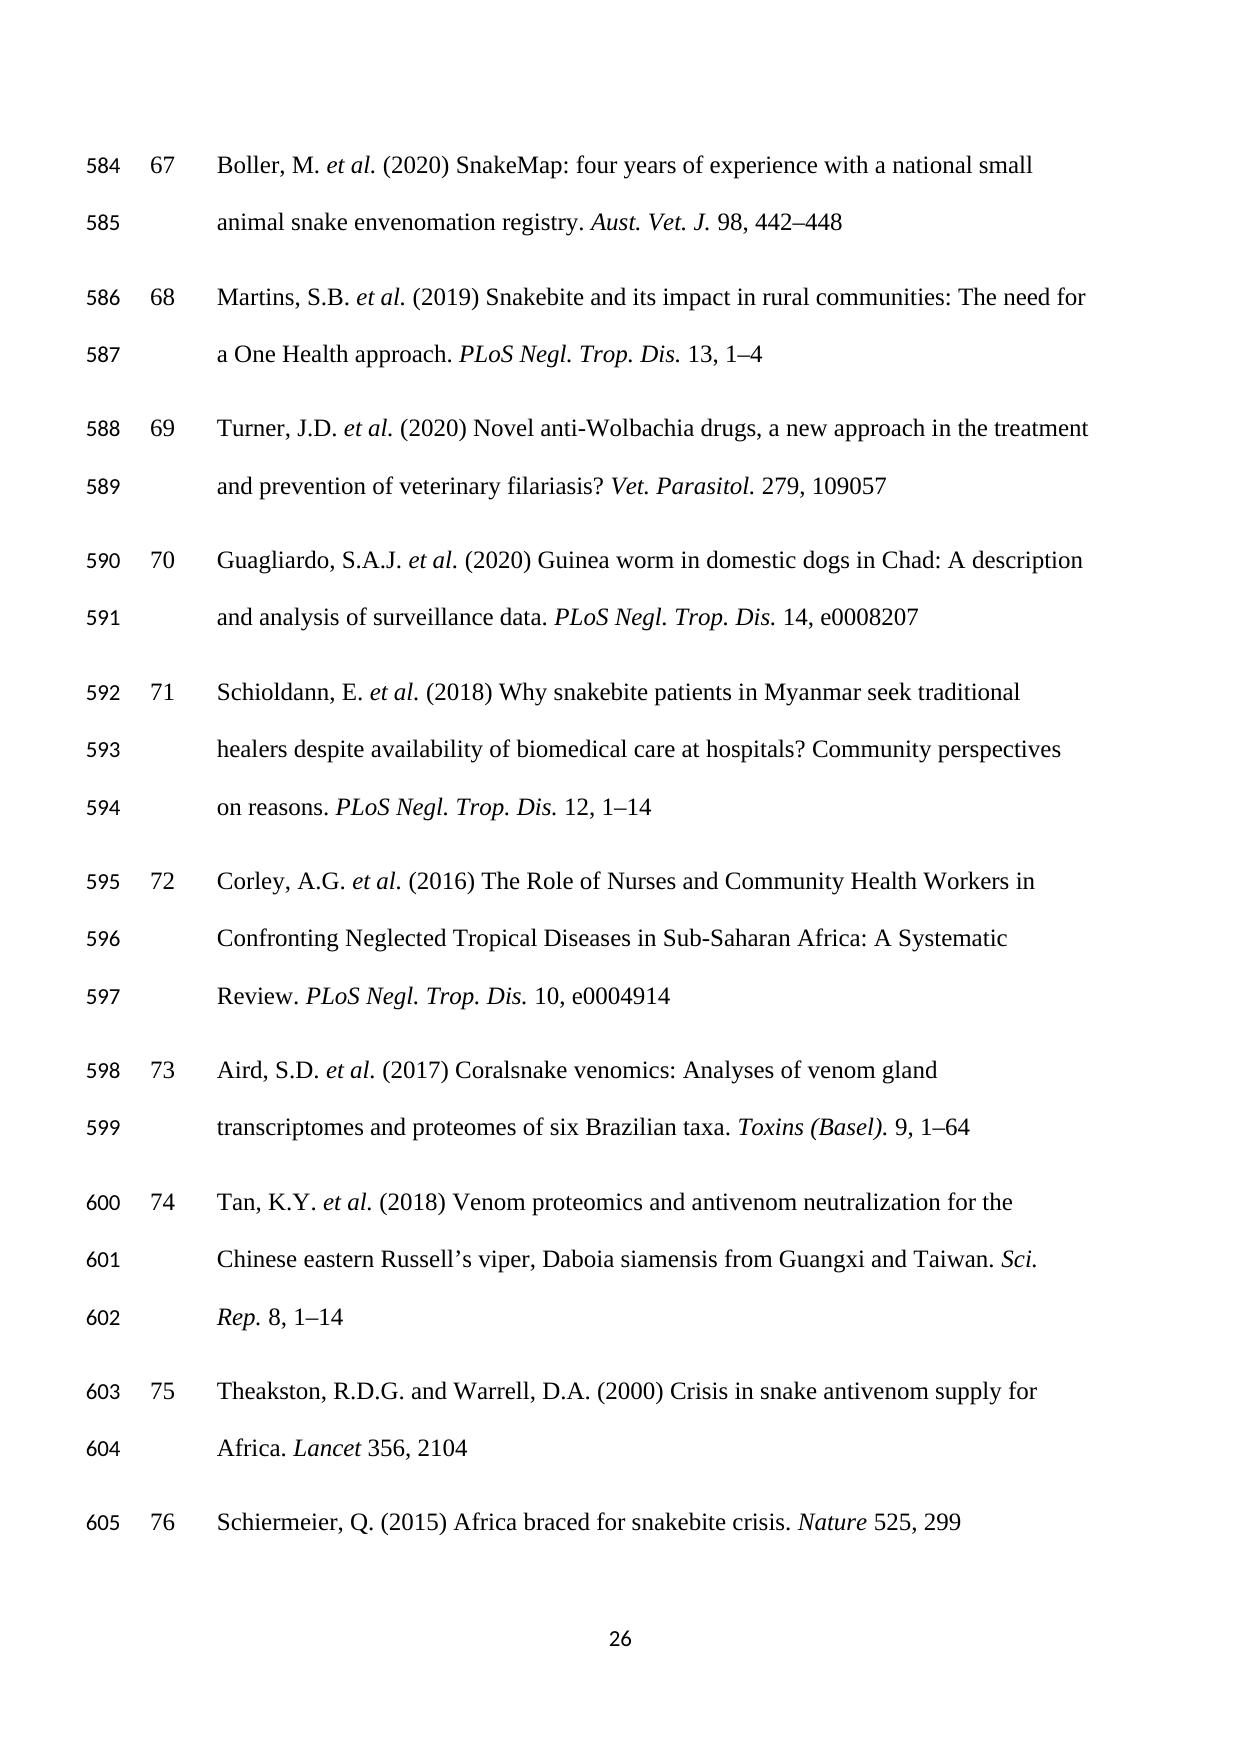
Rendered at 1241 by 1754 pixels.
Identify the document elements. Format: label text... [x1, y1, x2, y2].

text 71 Schioldann, E. et al. (2018) Why snakebite patients in Myanmar seek traditional healers despite availability of biomedical care at hospitals? Community perspectives on reasons. PLoS Negl. Trop. Dis. 12, 1–14 [150, 677, 1090, 820]
text 72 Corley, A.G. et al. (2016) The Role of Nurses and Community Health Workers in Confronting Neglected Tropical Diseases in Sub-Saharan Africa: A Systematic Review. PLoS Negl. Trop. Dis. 10, e0004914 [150, 866, 1090, 1009]
text 74 Tan, K.Y. et al. (2018) Venom proteomics and antivenom neutralization for the Chinese eastern Russell’s viper, Daboia siamensis from Guangxi and Taiwan. Sci. Rep. 8, 1–14 [150, 1187, 1090, 1330]
text 75 Theakston, R.D.G. and Warrell, D.A. (2000) Crisis in snake antivenom supply for Africa. Lancet 356, 2104 [150, 1376, 1090, 1462]
text 68 Martins, S.B. et al. (2019) Snakebite and its impact in rural communities: The need for a One Health approach. PLoS Negl. Trop. Dis. 13, 1–4 [150, 282, 1090, 368]
text 67 Boller, M. et al. (2020) SnakeMap: four years of experience with a national small animal snake envenomation registry. Aust. Vet. J. 98, 442–448 [150, 150, 1090, 236]
text 69 Turner, J.D. et al. (2020) Novel anti-Wolbachia drugs, a new approach in the treatment and prevention of veterinary filariasis? Vet. Parasitol. 279, 109057 [150, 413, 1090, 499]
text 76 Schiermeier, Q. (2015) Africa braced for snakebite crisis. Nature 525, 299 [150, 1507, 1090, 1536]
text 70 Guagliardo, S.A.J. et al. (2020) Guinea worm in domestic dogs in Chad: A description and analysis of surveillance data. PLoS Negl. Trop. Dis. 14, e0008207 [150, 545, 1090, 631]
text 73 Aird, S.D. et al. (2017) Coralsnake venomics: Analyses of venom gland transcriptomes and proteomes of six Brazilian taxa. Toxins (Basel). 9, 1–64 [150, 1055, 1090, 1141]
